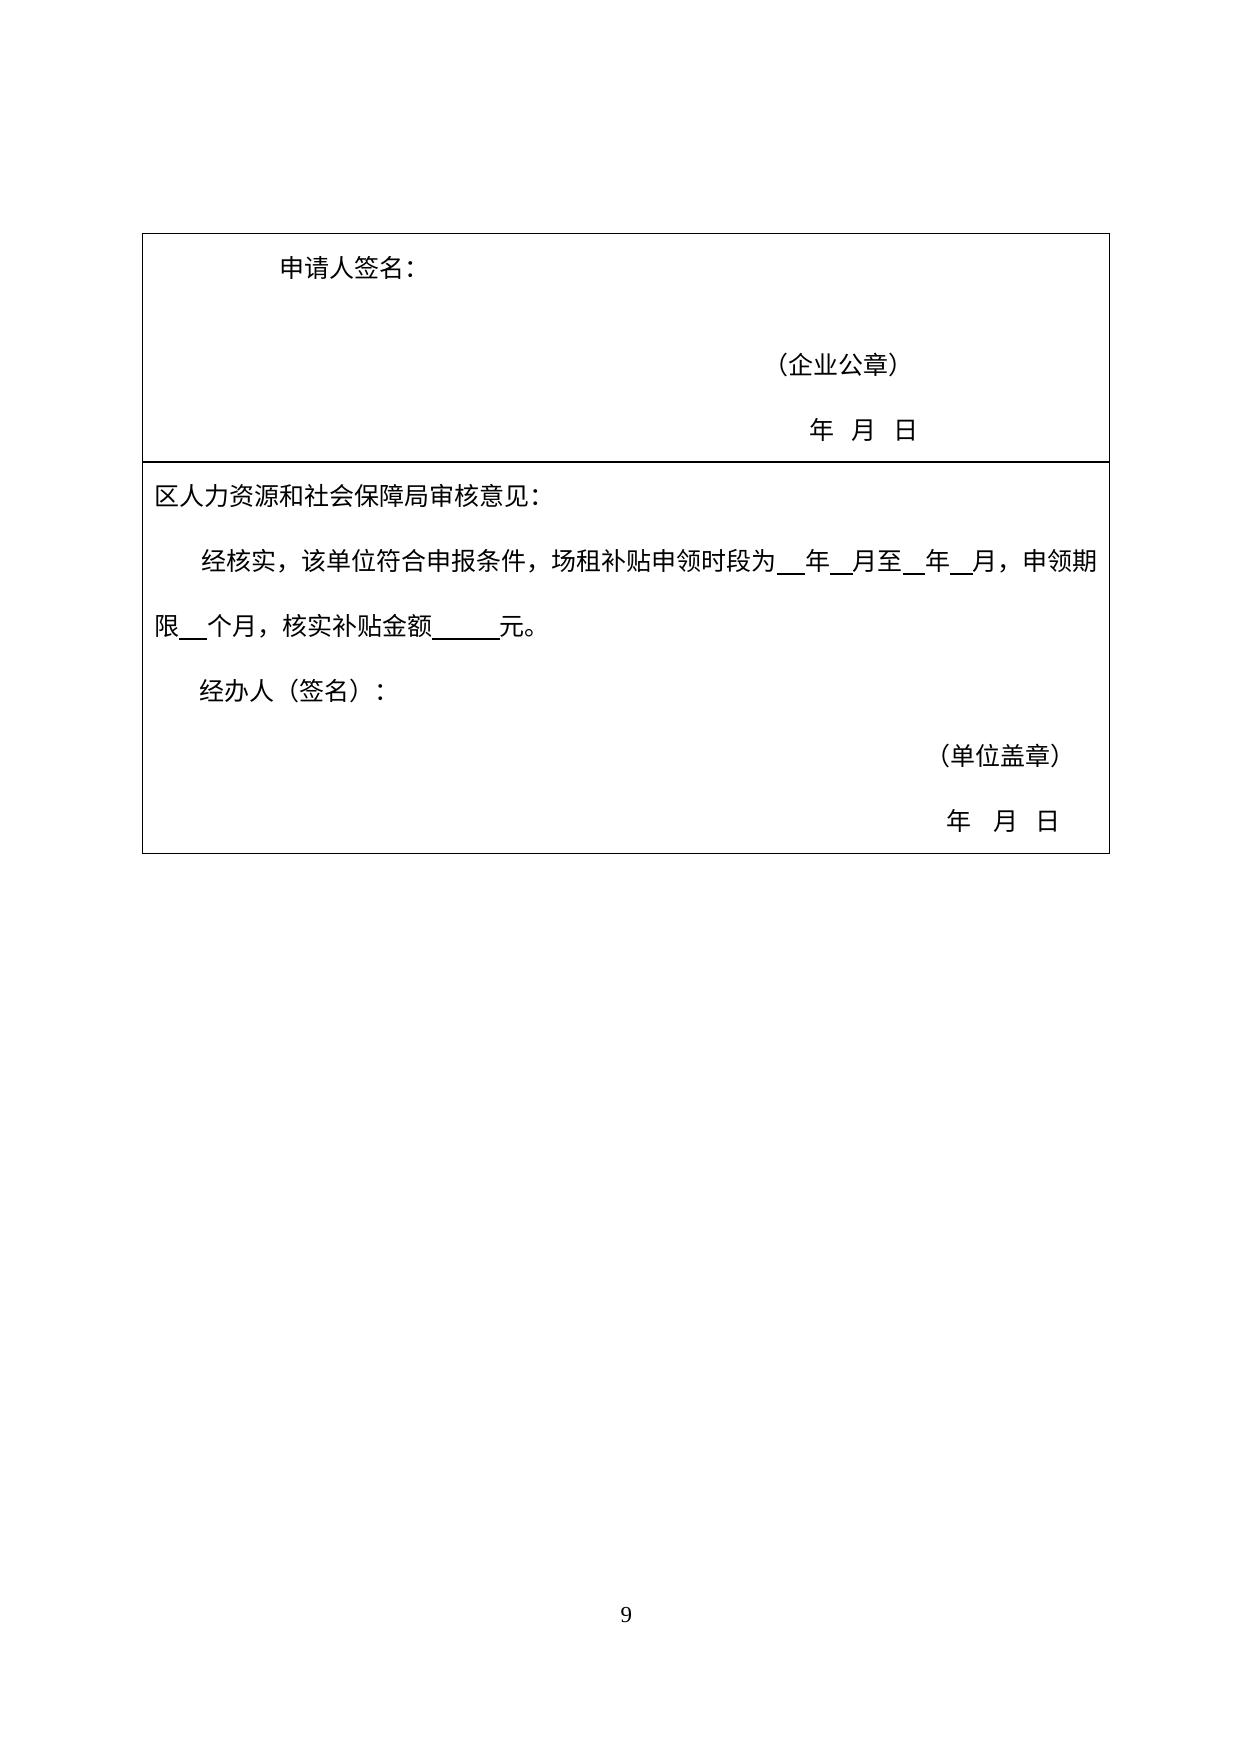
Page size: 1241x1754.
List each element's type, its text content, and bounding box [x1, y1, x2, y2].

table_cell 区人力资源和社会保障局审核意见： 经核实，该单位符合申报条件，场租补贴申领时段为 年 月至 年 月，申领期限 个月，核实补贴金额 元。 经办人（签名）： （单位盖章） 年 月 日 [143, 463, 1109, 852]
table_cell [143, 234, 1109, 461]
